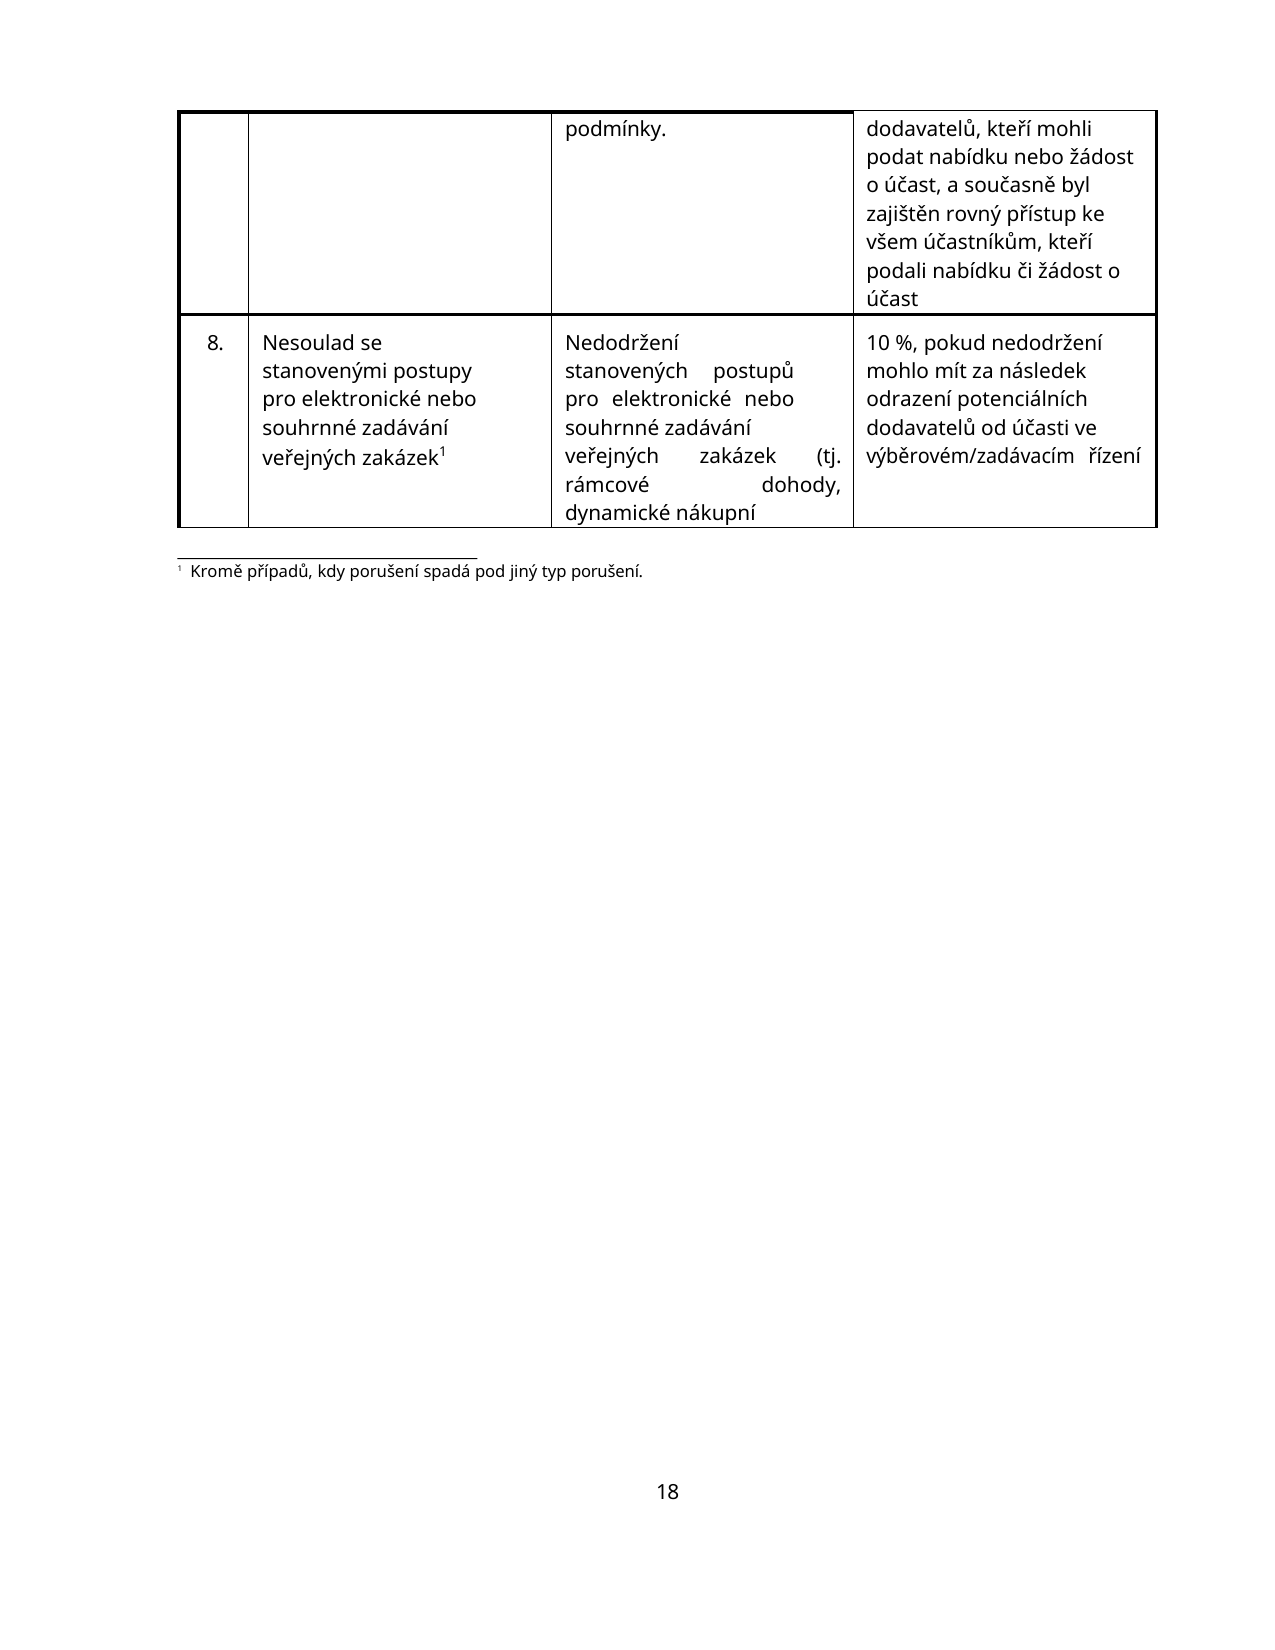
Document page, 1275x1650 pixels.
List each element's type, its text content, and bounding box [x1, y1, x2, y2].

table_cell 8. [181, 316, 248, 527]
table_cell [854, 111, 1155, 313]
table_cell Nesoulad se stanovenými postupy pro elektronické nebo souhrnné zadávání veřejných zakázek1 [249, 316, 551, 527]
table_cell Nedodržení stanovených postupů pro elektronické nebo souhrnné zadávání veřejných zakázek (tj. rámcové dohody, dynamické nákupní [552, 316, 853, 527]
list Kromě případů, kdy porušení spadá pod jiný typ porušení. [177, 559, 1169, 582]
table_cell 10 %, pokud nedodržení mohlo mít za následek odrazení potenciálních dodavatelů od účasti ve výběrovém/zadávacím řízení [854, 316, 1155, 527]
